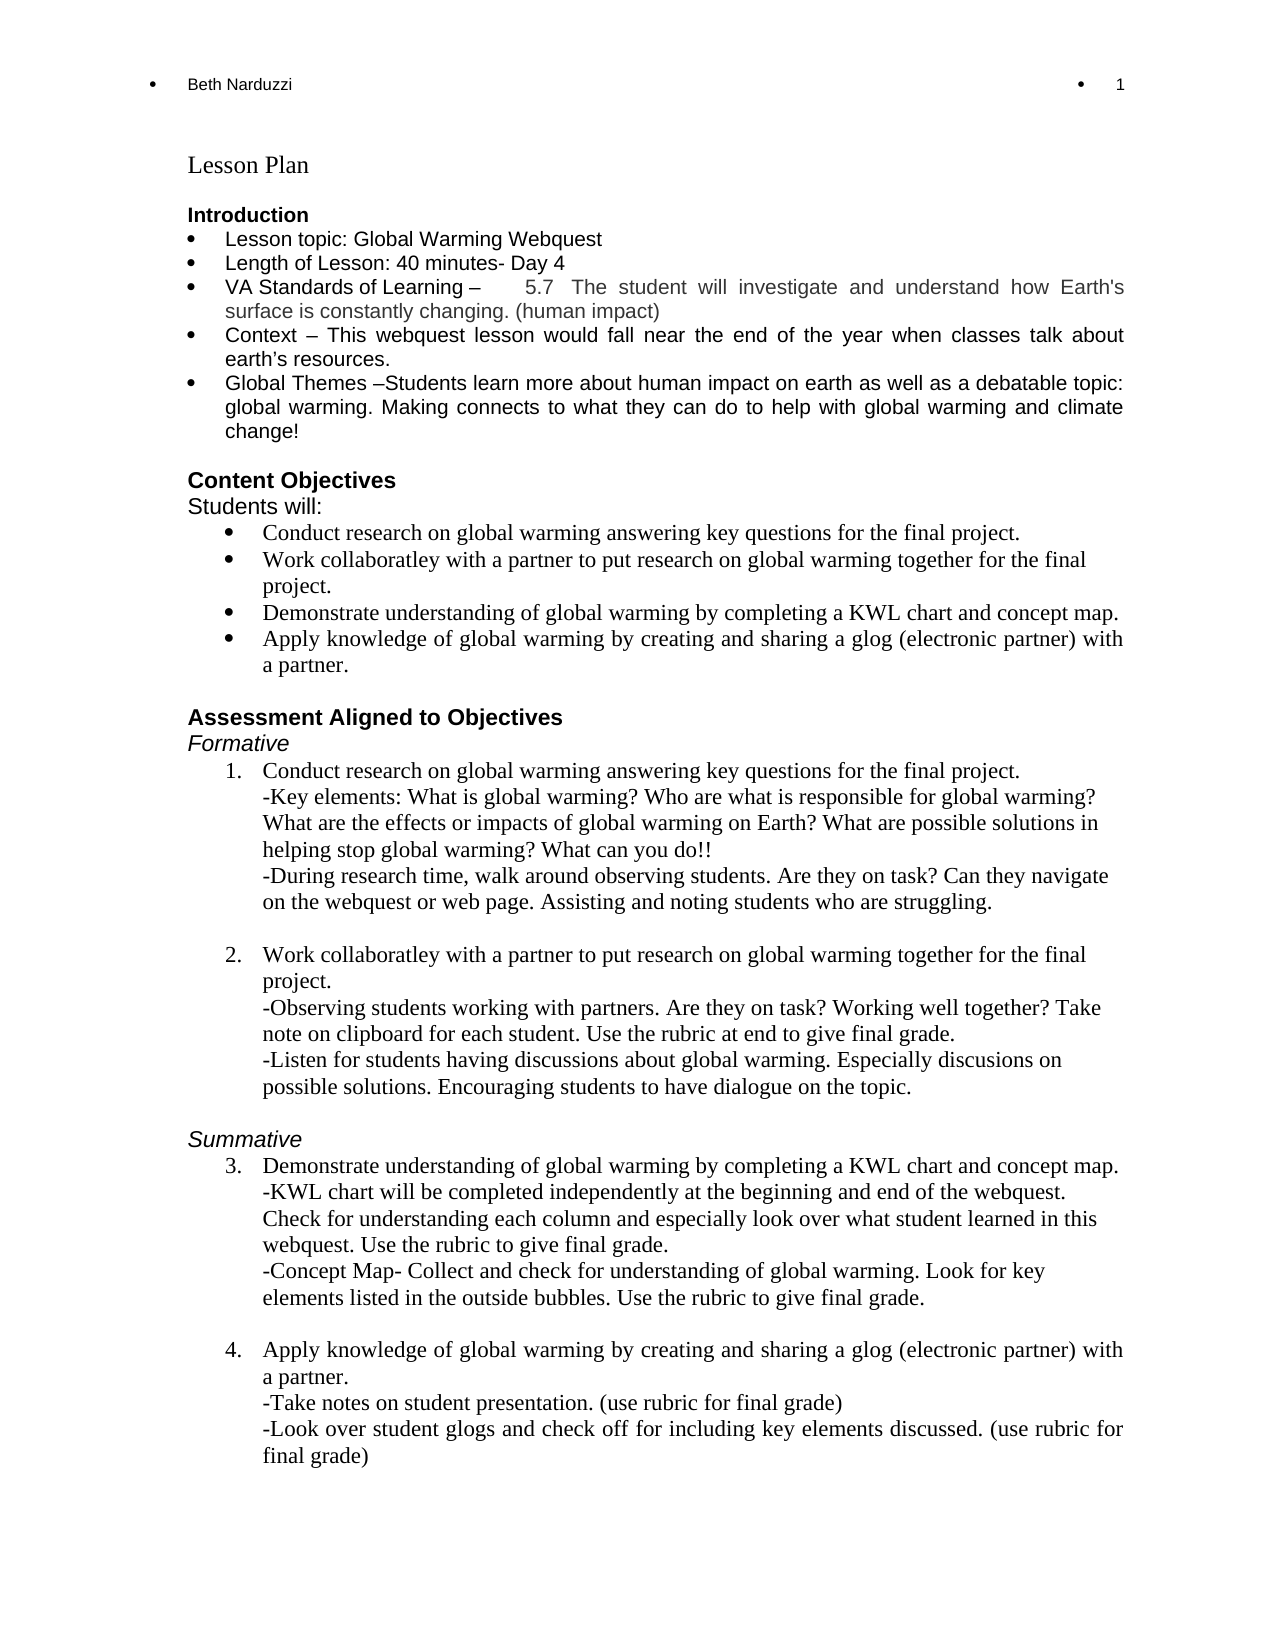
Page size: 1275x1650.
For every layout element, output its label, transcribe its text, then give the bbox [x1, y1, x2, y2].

list Formative [187, 730, 1125, 757]
list -Listen for students having discussions about global warming. Especially discusions on possible solutions. Encouraging students to have dialogue on the topic. [262, 1047, 1125, 1099]
list Students will: [187, 493, 1125, 519]
list Demonstrate understanding of global warming by completing a KWL chart and concept map. [225, 598, 1125, 625]
list Global Themes –Students learn more about human impact on earth as well as a debatable topic: global warming. Making connects to what they can do to help with global warming and climate change! [187, 371, 1125, 443]
list Content Objectives [187, 467, 1125, 493]
list Apply knowledge of global warming by creating and sharing a glog (electronic partner) with a partner. [225, 625, 1125, 678]
list -Key elements: What is global warming? Who are what is responsible for global warming? What are the effects or impacts of global warming on Earth? What are possible solutions in helping stop global warming? What can you do!! [262, 783, 1125, 862]
list -During research time, walk around observing students. Are they on task? Can they navigate on the webquest or web page. Assisting and noting students who are struggling. [262, 862, 1125, 915]
list -Look over student glogs and check off for including key elements discussed. (use rubric for final grade) [262, 1416, 1125, 1468]
list Conduct research on global warming answering key questions for the final project. [225, 757, 1125, 783]
list -Concept Map- Collect and check for understanding of global warming. Look for key elements listed in the outside bubbles. Use the rubric to give final grade. [262, 1257, 1125, 1310]
list Conduct research on global warming answering key questions for the final project. [225, 519, 1125, 546]
list Context – This webquest lesson would fall near the end of the year when classes talk about earth’s resources. [187, 323, 1125, 371]
list Introduction [187, 203, 1125, 227]
list -KWL chart will be completed independently at the beginning and end of the webquest. Check for understanding each column and especially look over what student learned in this webquest. Use the rubric to give final grade. [262, 1178, 1125, 1257]
list Summative [187, 1126, 1125, 1152]
list Work collaboratley with a partner to put research on global warming together for the final project. [225, 941, 1125, 994]
list -Take notes on student presentation. (use rubric for final grade) [262, 1389, 1125, 1416]
list Length of Lesson: 40 minutes- Day 4 [187, 251, 1125, 275]
list Assessment Aligned to Objectives [187, 704, 1125, 730]
list Lesson Plan [187, 150, 1125, 179]
list Lesson topic: Global Warming Webquest [187, 227, 1125, 251]
list -Observing students working with partners. Are they on task? Working well together? Take note on clipboard for each student. Use the rubric at end to give final grade. [262, 994, 1125, 1047]
list VA Standards of Learning – 5.7 The student will investigate and understand how Earth's surface is constantly changing. (human impact) [187, 275, 1125, 323]
list Apply knowledge of global warming by creating and sharing a glog (electronic partner) with a partner. [225, 1336, 1125, 1389]
list Work collaboratley with a partner to put research on global warming together for the final project. [225, 546, 1125, 598]
list Demonstrate understanding of global warming by completing a KWL chart and concept map. [225, 1152, 1125, 1178]
